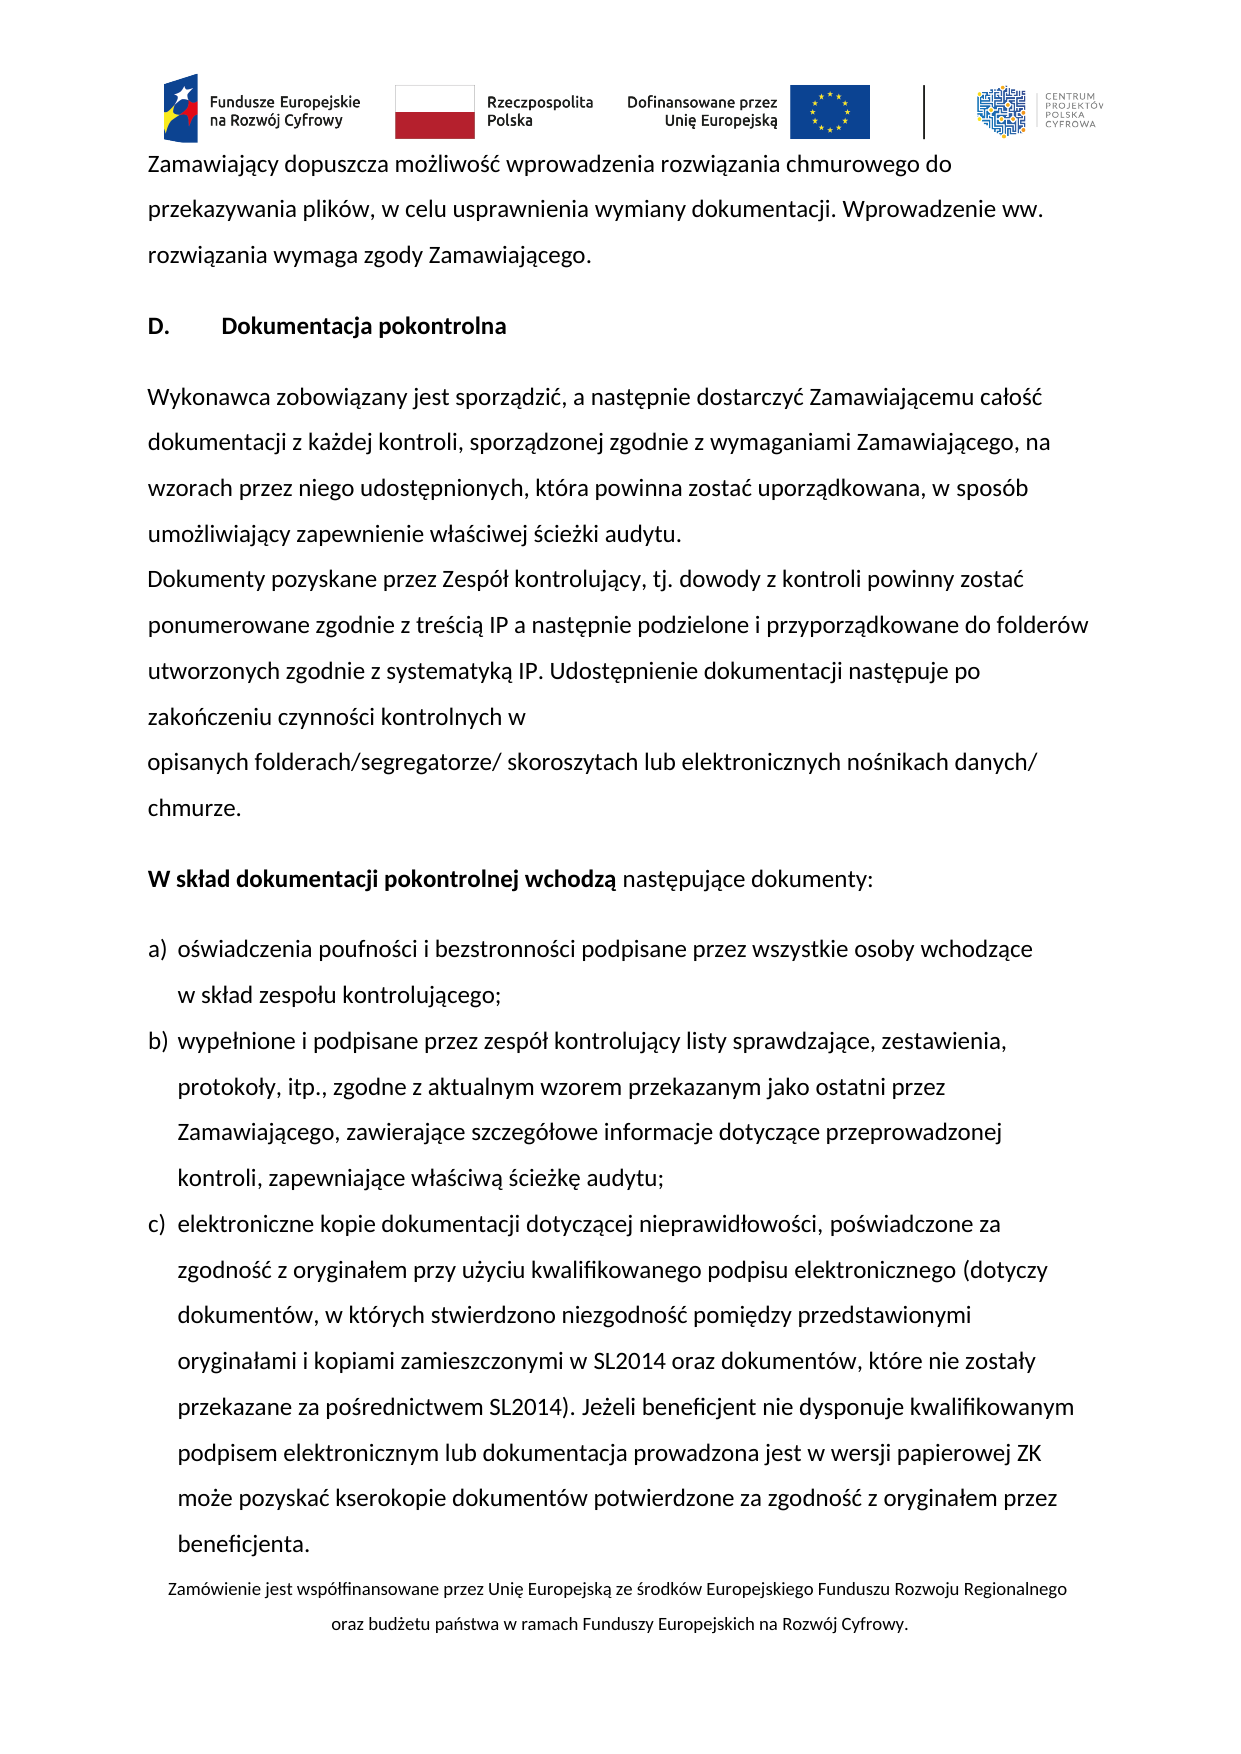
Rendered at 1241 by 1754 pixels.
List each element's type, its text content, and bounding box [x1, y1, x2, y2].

picture [162, 73, 1102, 143]
text opisanych folderach/segregatorze/ skoroszytach lub elektronicznych nośnikach danych/ chmurze. [147, 746, 1092, 823]
text Wykonawca zobowiązany jest sporządzić, a następnie dostarczyć Zamawiającemu całość dokumentacji z każdej kontroli, sporządzonej zgodnie z wymaganiami Zamawiającego, na wzorach przez niego udostępnionych, która powinna zostać uporządkowana, w sposób umożliwiający zapewnienie właściwej ścieżki audytu. [147, 381, 1092, 548]
text Zamawiający dopuszcza możliwość wprowadzenia rozwiązania chmurowego do przekazywania plików, w celu usprawnienia wymiany dokumentacji. Wprowadzenie ww. rozwiązania wymaga zgody Zamawiającego. [148, 148, 1092, 270]
list wypełnione i podpisane przez zespół kontrolujący listy sprawdzające, zestawienia, protokoły, itp., zgodne z aktualnym wzorem przekazanym jako ostatni przez Zamawiającego, zawierające szczegółowe informacje dotyczące przeprowadzonej kontroli, zapewniające właściwą ścieżkę audytu; [148, 1025, 1092, 1193]
text Dokumenty pozyskane przez Zespół kontrolujący, tj. dowody z kontroli powinny zostać ponumerowane zgodnie z treścią IP a następnie podzielone i przyporządkowane do folderów utworzonych zgodnie z systematyką IP. Udostępnienie dokumentacji następuje po zakończeniu czynności kontrolnych w [147, 563, 1092, 731]
text W skład dokumentacji pokontrolnej wchodzą następujące dokumenty: [148, 863, 1092, 893]
list Dokumentacja pokontrolna [148, 310, 1092, 340]
list oświadczenia poufności i bezstronności podpisane przez wszystkie osoby wchodzące w skład zespołu kontrolującego; [148, 934, 1092, 1010]
